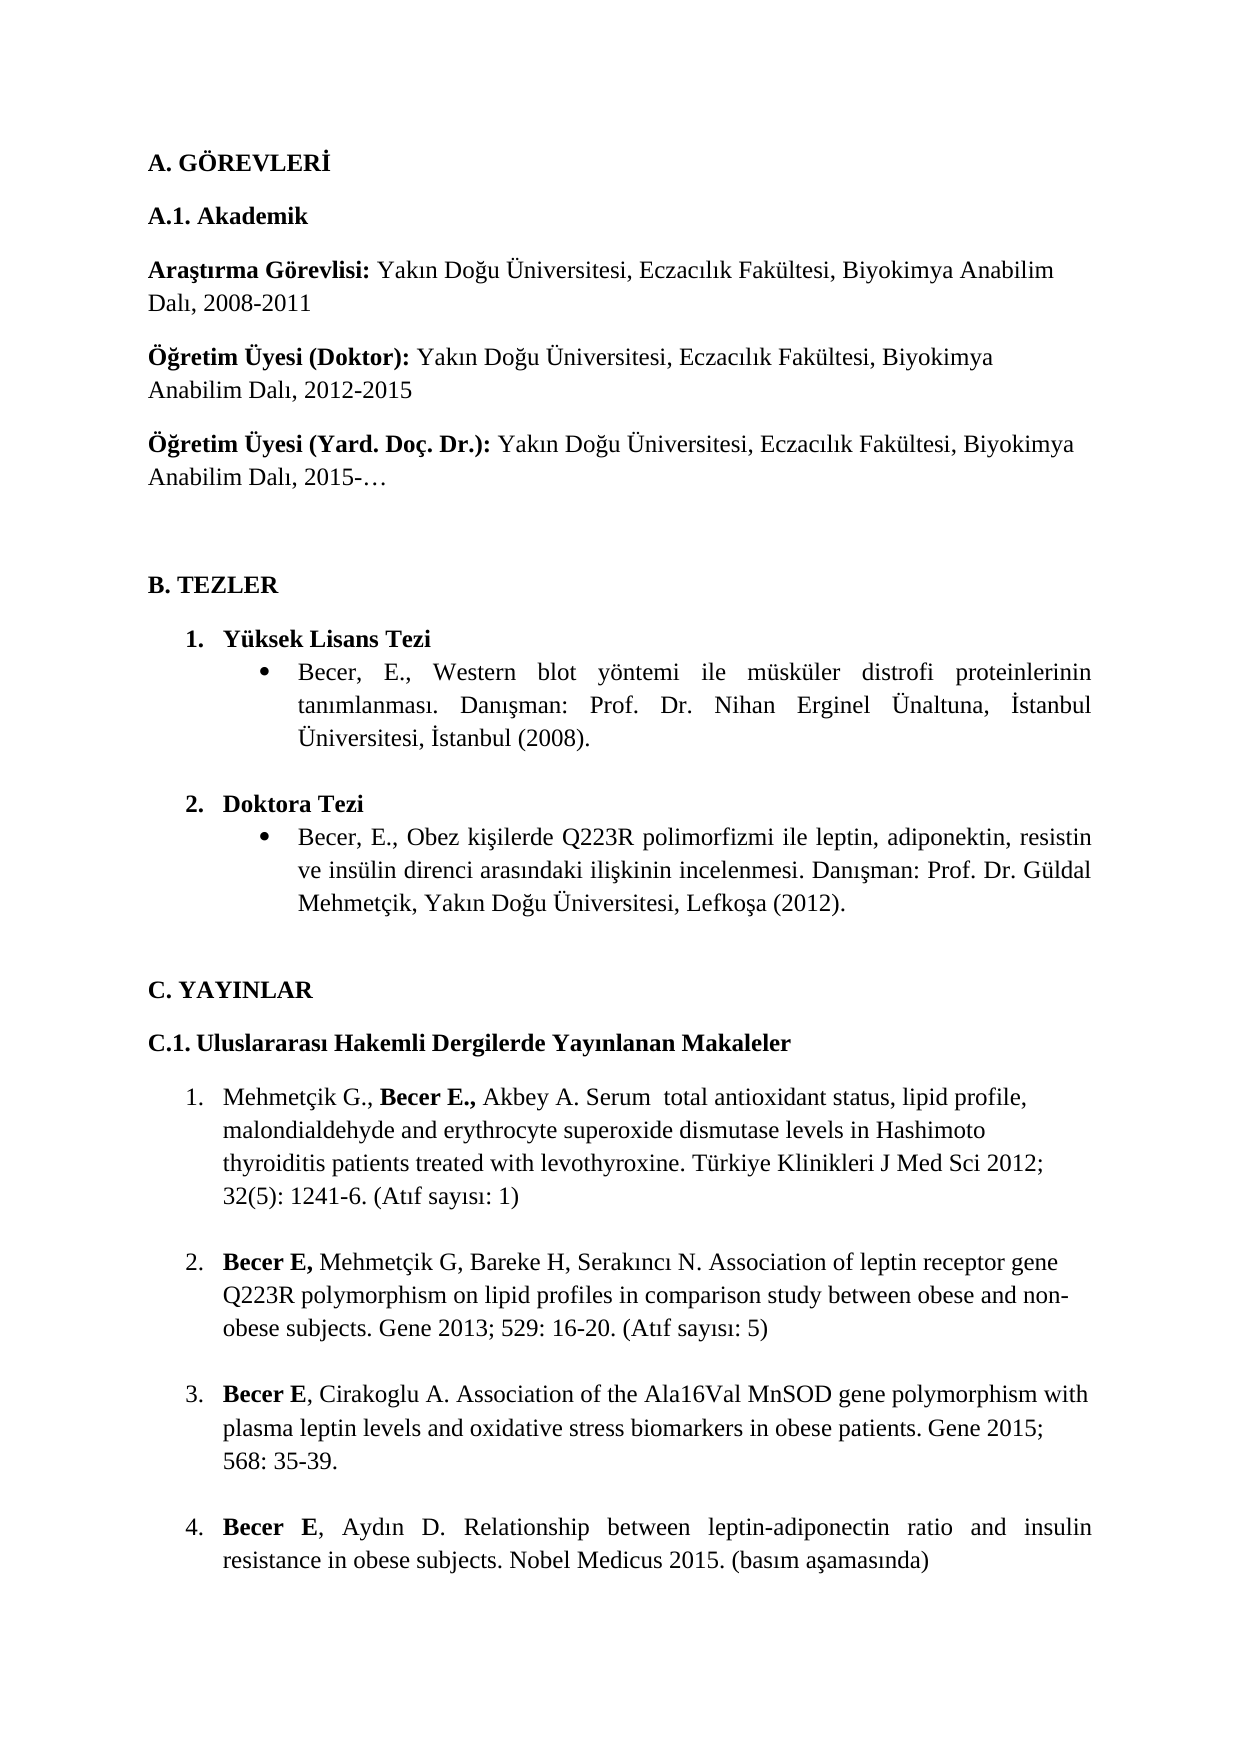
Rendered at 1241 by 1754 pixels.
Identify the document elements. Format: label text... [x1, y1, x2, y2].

list Becer E, Cirakoglu A. Association of the Ala16Val MnSOD gene polymorphism with plasma leptin levels and oxidative stress biomarkers in obese patients. Gene 2015; 568: 35-39. [185, 1379, 1093, 1475]
text Öğretim Üyesi (Doktor): Yakın Doğu Üniversitesi, Eczacılık Fakültesi, Biyokimya Anabilim Dalı, 2012-2015 [148, 342, 1093, 404]
list Becer, E., Obez kişilerde Q223R polimorfizmi ile leptin, adiponektin, resistin ve insülin direnci arasındaki ilişkinin incelenmesi. Danışman: Prof. Dr. Güldal Mehmetçik, Yakın Doğu Üniversitesi, Lefkoşa (2012). [260, 822, 1093, 917]
list Mehmetçik G., Becer E., Akbey A. Serum total antioxidant status, lipid profile, malondialdehyde and erythrocyte superoxide dismutase levels in Hashimoto thyroiditis patients treated with levothyroxine. Türkiye Klinikleri J Med Sci 2012; 32(5): 1241-6. (Atıf sayısı: 1) [185, 1082, 1093, 1210]
text A.1. Akademik [148, 201, 1093, 230]
list Becer E, Mehmetçik G, Bareke H, Serakıncı N. Association of leptin receptor gene Q223R polymorphism on lipid profiles in comparison study between obese and non-obese subjects. Gene 2013; 529: 16-20. (Atıf sayısı: 5) [185, 1247, 1093, 1342]
list Yüksek Lisans Tezi [185, 624, 1093, 652]
list Becer E, Aydın D. Relationship between leptin-adiponectin ratio and insulin resistance in obese subjects. Nobel Medicus 2015. (basım aşamasında) [185, 1512, 1093, 1574]
text A. GÖREVLERİ [148, 148, 1093, 176]
text C.1. Uluslararası Hakemli Dergilerde Yayınlanan Makaleler [148, 1028, 1093, 1057]
text C. YAYINLAR [148, 975, 1093, 1003]
text Öğretim Üyesi (Yard. Doç. Dr.): Yakın Doğu Üniversitesi, Eczacılık Fakültesi, Biyokimya Anabilim Dalı, 2015-… [148, 429, 1093, 491]
text Araştırma Görevlisi: Yakın Doğu Üniversitesi, Eczacılık Fakültesi, Biyokimya Anabilim Dalı, 2008-2011 [148, 255, 1093, 317]
text B. TEZLER [148, 570, 1093, 598]
list Becer, E., Western blot yöntemi ile müsküler distrofi proteinlerinin tanımlanması. Danışman: Prof. Dr. Nihan Erginel Ünaltuna, İstanbul Üniversitesi, İstanbul (2008). [260, 657, 1093, 751]
list Doktora Tezi [185, 789, 1093, 817]
